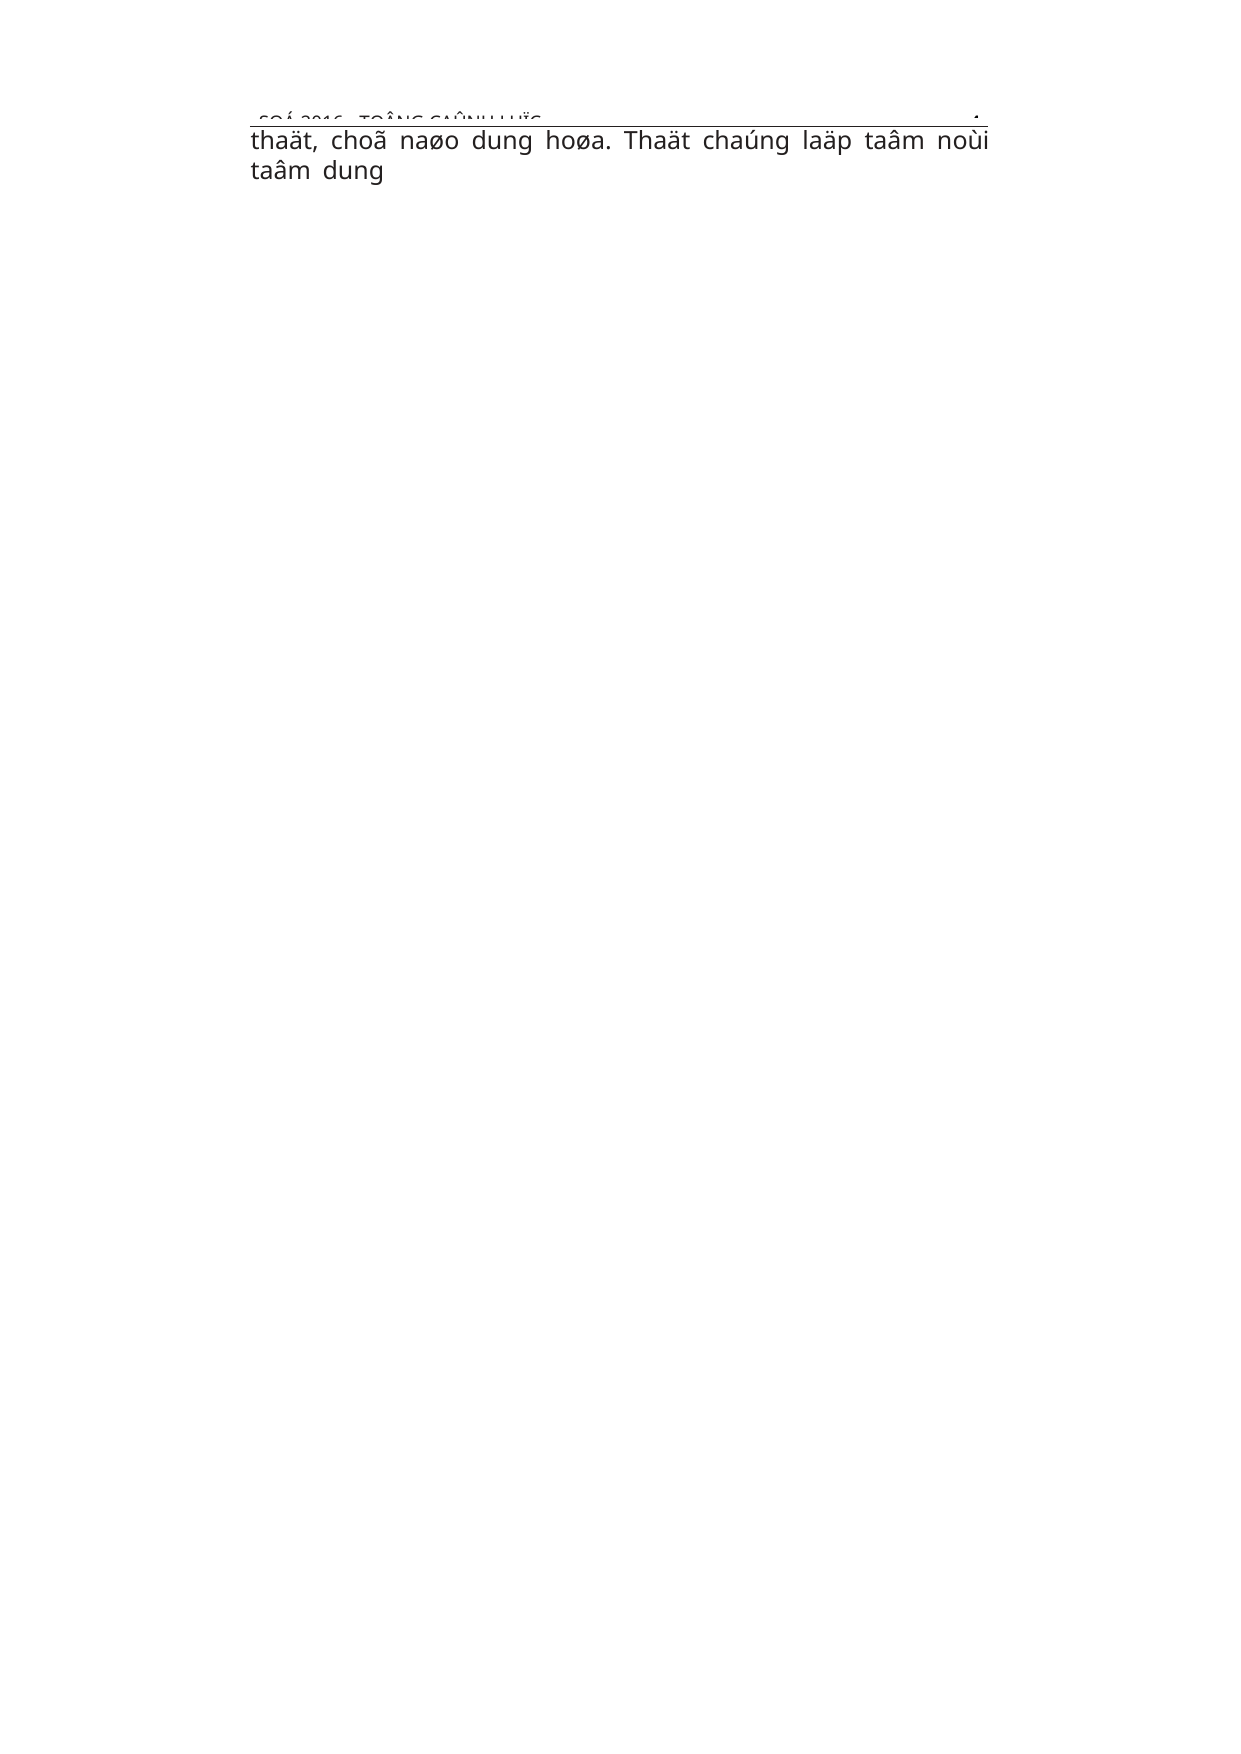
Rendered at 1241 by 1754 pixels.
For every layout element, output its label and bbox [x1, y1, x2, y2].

text [250, 125, 990, 187]
